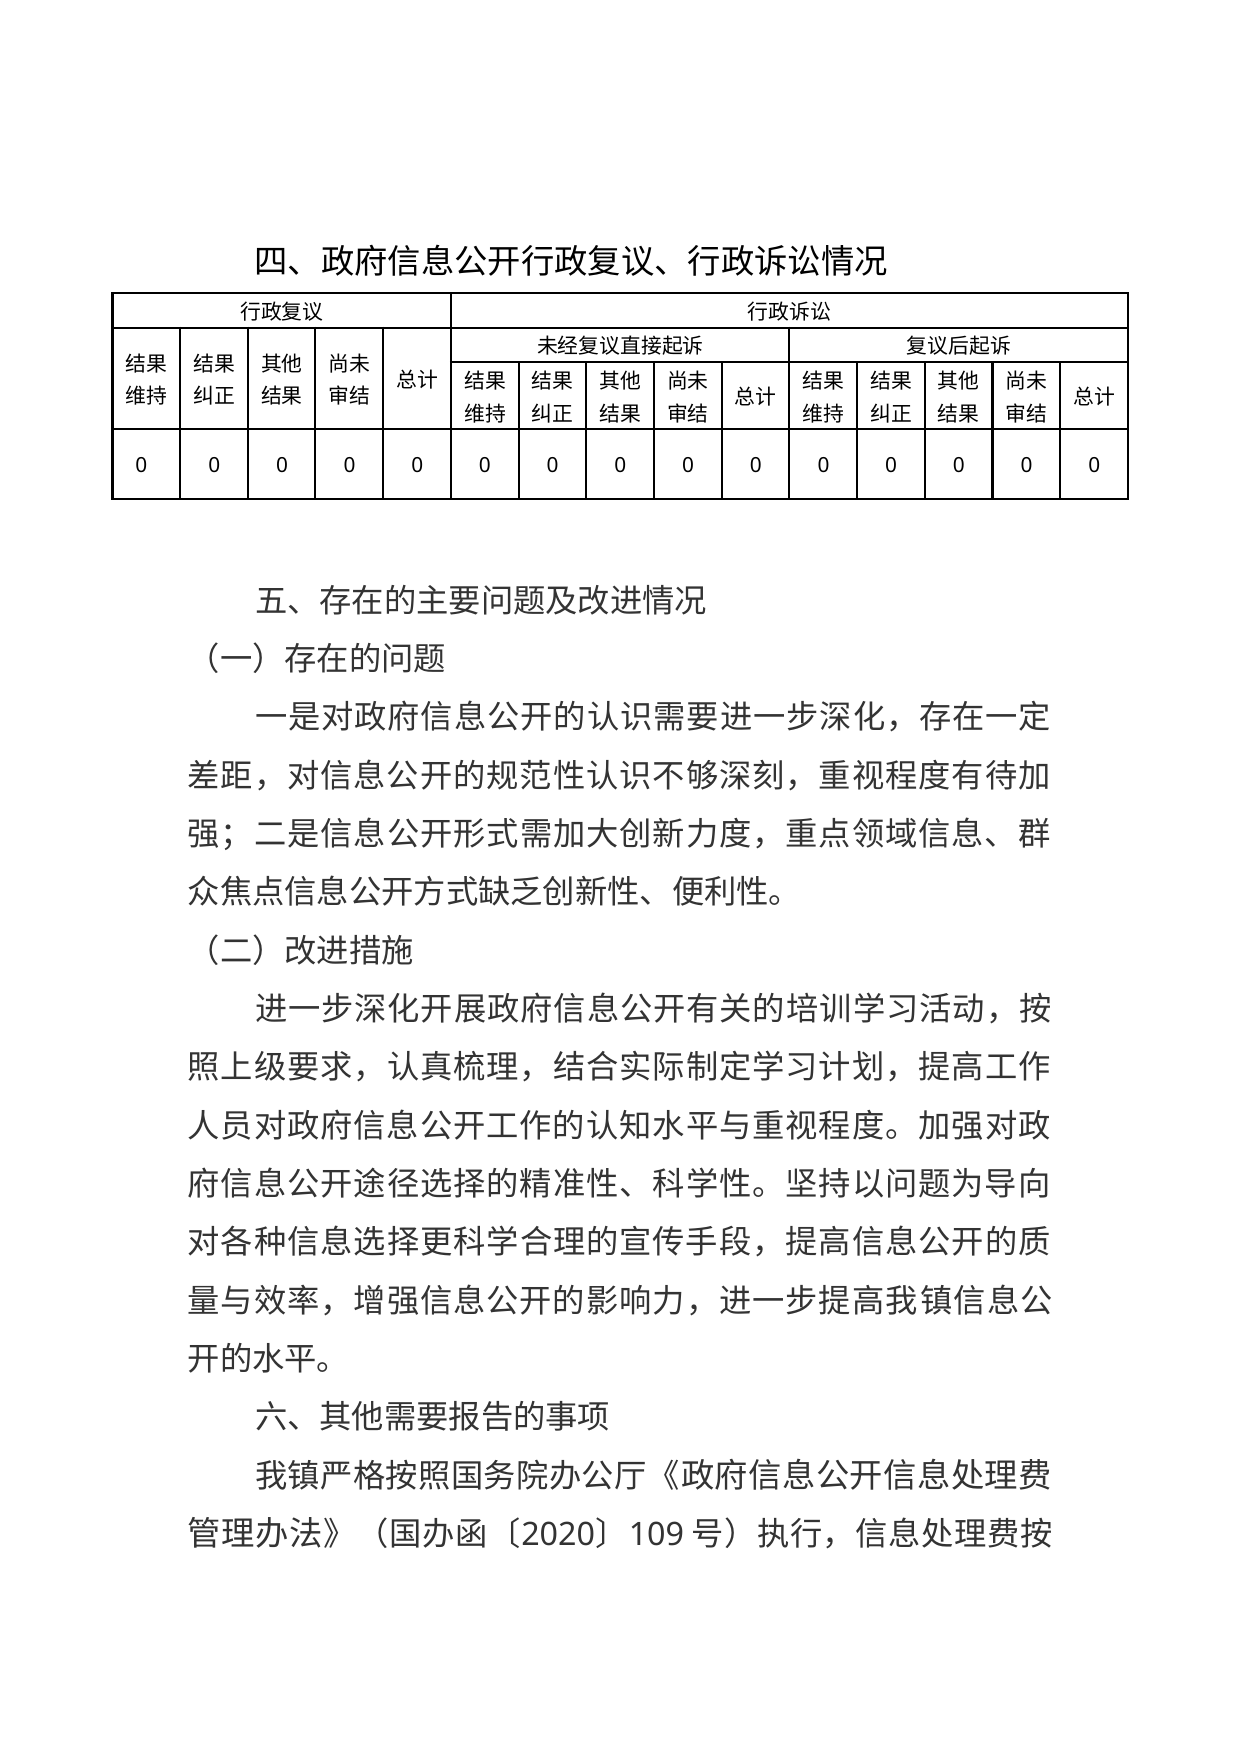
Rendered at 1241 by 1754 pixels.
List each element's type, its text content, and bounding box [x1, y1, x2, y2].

table_cell 其他 结果 [587, 363, 653, 428]
table_header 行政诉讼 [452, 294, 1127, 327]
table_cell 0 [994, 430, 1059, 498]
table_cell 0 [790, 430, 856, 498]
table_cell 总计 [1061, 363, 1127, 428]
table_cell 0 [316, 430, 382, 498]
table_cell 0 [723, 430, 788, 498]
table_cell 0 [452, 430, 518, 498]
table_cell 尚未 审结 [316, 329, 382, 428]
table_cell 尚未 审结 [994, 363, 1059, 428]
table_cell 0 [1061, 430, 1127, 498]
table_cell 0 [587, 430, 653, 498]
text 六、其他需要报告的事项 [187, 1382, 1053, 1440]
table_cell 0 [384, 430, 450, 498]
text 一是对政府信息公开的认识需要进一步深化，存在一定差距，对信息公开的规范性认识不够深刻，重视程度有待加强；二是信息公开形式需加大创新力度，重点领域信息、群众焦点信息公开方式缺乏创新性、便利性。 [187, 682, 1053, 915]
text 进一步深化开展政府信息公开有关的培训学习活动，按照上级要求，认真梳理，结合实际制定学习计划，提高工作人员对政府信息公开工作的认知水平与重视程度。加强对政府信息公开途径选择的精准性、科学性。坚持以问题为导向，对各种信息选择更科学合理的宣传手段，提高信息公开的质量与效率，增强信息公开的影响力，进一步提高我镇信息公开的水平。 [187, 974, 1053, 1382]
text 五、存在的主要问题及改进情况 [187, 565, 1053, 624]
table_cell 0 [249, 430, 314, 498]
table_cell 复议后起诉 [790, 329, 1127, 361]
table_cell 0 [114, 430, 179, 498]
table_cell 结果 纠正 [181, 329, 247, 428]
table_cell 总计 [384, 329, 450, 428]
table_cell 结果 纠正 [858, 363, 924, 428]
table_cell 总计 [723, 363, 788, 428]
table_cell 结果 纠正 [520, 363, 585, 428]
text （一）存在的问题 [187, 624, 1053, 682]
table_cell 未经复议直接起诉 [452, 329, 788, 361]
table_cell 0 [655, 430, 721, 498]
table_cell 0 [858, 430, 924, 498]
table_cell 尚未 审结 [655, 363, 721, 428]
table_cell 0 [926, 430, 991, 498]
table_cell 0 [181, 430, 247, 498]
table_cell 结果 维持 [790, 363, 856, 428]
table_cell 结果 维持 [452, 363, 518, 428]
text 四、政府信息公开行政复议、行政诉讼情况 [187, 227, 1053, 292]
table_cell 0 [520, 430, 585, 498]
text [187, 1440, 1053, 1557]
text （二）改进措施 [187, 915, 1053, 974]
table_cell 其他 结果 [249, 329, 314, 428]
table_header 行政复议 [114, 294, 450, 327]
table_cell 其他 结果 [926, 363, 991, 428]
table_cell 结果维持 [114, 329, 179, 428]
